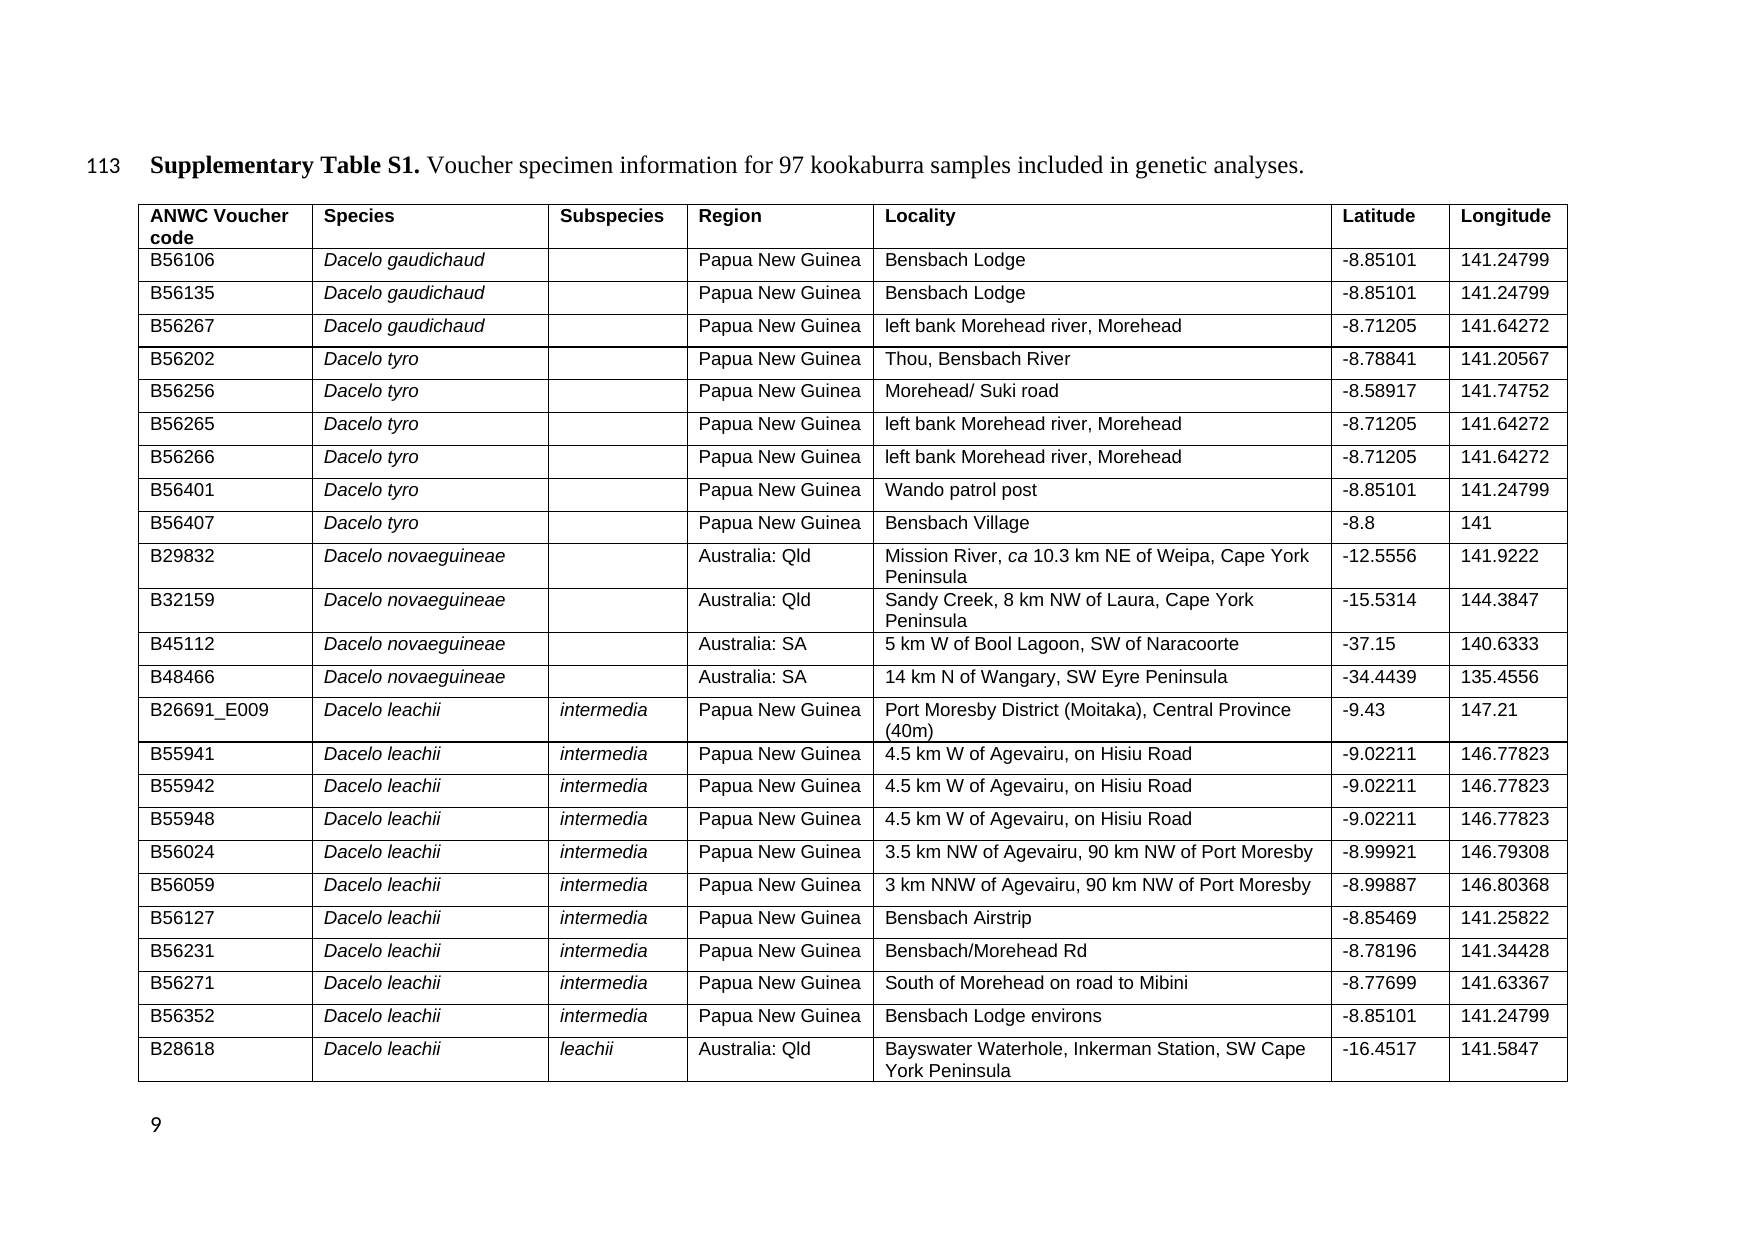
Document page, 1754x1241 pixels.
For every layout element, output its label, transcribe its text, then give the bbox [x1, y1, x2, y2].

table_cell 5 km W of Bool Lagoon, SW of Naracoorte [874, 633, 1331, 664]
table_cell 144.3847 [1450, 589, 1567, 632]
table_cell Morehead/ Suki road [874, 380, 1331, 412]
table_cell Dacelo tyro [313, 479, 548, 511]
table_cell intermedia [549, 808, 687, 840]
table_cell Dacelo novaeguineae [313, 544, 548, 587]
table_cell 141.9222 [1450, 544, 1567, 587]
table_cell B56106 [139, 249, 312, 281]
table_cell 146.80368 [1450, 874, 1567, 906]
table_cell [549, 380, 687, 412]
table_cell Australia: Qld [688, 589, 873, 632]
table_cell 4.5 km W of Agevairu, on Hisiu Road [874, 808, 1331, 840]
table_cell Australia: SA [688, 666, 873, 697]
table_cell intermedia [549, 907, 687, 938]
table_cell B56265 [139, 413, 312, 445]
table_cell 141.64272 [1450, 413, 1567, 445]
table_cell Papua New Guinea [688, 775, 873, 807]
table_cell B56271 [139, 972, 312, 1004]
table_cell B56135 [139, 282, 312, 314]
table_cell [549, 348, 687, 379]
table_cell [549, 666, 687, 697]
table_cell B56127 [139, 907, 312, 938]
table_cell 141 [1450, 512, 1567, 543]
table_cell Dacelo tyro [313, 512, 548, 543]
table_cell 146.77823 [1450, 775, 1567, 807]
table_cell Dacelo leachii [313, 972, 548, 1004]
table_cell B26691_E009 [139, 698, 312, 741]
table_cell -9.02211 [1332, 808, 1449, 840]
table_cell Papua New Guinea [688, 512, 873, 543]
table_cell -8.85101 [1332, 1005, 1449, 1037]
table_cell [549, 479, 687, 511]
table_cell Dacelo leachii [313, 874, 548, 906]
table_cell left bank Morehead river, Morehead [874, 446, 1331, 478]
table_cell 146.77823 [1450, 808, 1567, 840]
table_cell intermedia [549, 1005, 687, 1037]
table_cell B28618 [139, 1038, 312, 1081]
table_cell Dacelo leachii [313, 1005, 548, 1037]
table_cell Papua New Guinea [688, 808, 873, 840]
table_cell Dacelo leachii [313, 939, 548, 971]
table_cell Dacelo leachii [313, 1038, 548, 1081]
table_cell -8.77699 [1332, 972, 1449, 1004]
table_cell intermedia [549, 775, 687, 807]
table_cell B56059 [139, 874, 312, 906]
table_cell [549, 413, 687, 445]
table_cell Papua New Guinea [688, 282, 873, 314]
table_header Latitude [1332, 205, 1449, 248]
table_cell Bensbach/Morehead Rd [874, 939, 1331, 971]
table_cell left bank Morehead river, Morehead [874, 413, 1331, 445]
table_cell intermedia [549, 841, 687, 873]
table_cell Papua New Guinea [688, 249, 873, 281]
table_cell [549, 446, 687, 478]
table_cell 141.24799 [1450, 282, 1567, 314]
table_cell B55948 [139, 808, 312, 840]
table_cell 141.24799 [1450, 1005, 1567, 1037]
table_cell -9.02211 [1332, 743, 1449, 774]
table_cell 14 km N of Wangary, SW Eyre Peninsula [874, 666, 1331, 697]
table_cell -8.99887 [1332, 874, 1449, 906]
table_cell 3.5 km NW of Agevairu, 90 km NW of Port Moresby [874, 841, 1331, 873]
table_cell Thou, Bensbach River [874, 348, 1331, 379]
table_cell [549, 512, 687, 543]
table_cell 141.20567 [1450, 348, 1567, 379]
table_cell -8.78196 [1332, 939, 1449, 971]
table_cell intermedia [549, 743, 687, 774]
table_header Species [313, 205, 548, 248]
table_cell Dacelo novaeguineae [313, 666, 548, 697]
table_header Locality [874, 205, 1331, 248]
text Supplementary Table S1. Voucher specimen information for 97 kookaburra samples included in genetic analyses. [150, 150, 1604, 179]
table_cell Australia: SA [688, 633, 873, 664]
table_cell Dacelo leachii [313, 698, 548, 741]
table_cell Papua New Guinea [688, 380, 873, 412]
table_cell -8.71205 [1332, 315, 1449, 346]
table_cell Bayswater Waterhole, Inkerman Station, SW Cape York Peninsula [874, 1038, 1331, 1081]
table_cell Dacelo tyro [313, 413, 548, 445]
table_cell Wando patrol post [874, 479, 1331, 511]
table_cell -8.85101 [1332, 282, 1449, 314]
table_cell -37.15 [1332, 633, 1449, 664]
table_cell intermedia [549, 972, 687, 1004]
table_cell Dacelo tyro [313, 446, 548, 478]
table_header ANWC Voucher code [139, 205, 312, 248]
table_cell Papua New Guinea [688, 743, 873, 774]
table_cell [549, 249, 687, 281]
table_cell [549, 633, 687, 664]
table_cell B56024 [139, 841, 312, 873]
table_cell intermedia [549, 874, 687, 906]
table_cell B56407 [139, 512, 312, 543]
table_cell Papua New Guinea [688, 874, 873, 906]
table_cell Mission River, ca 10.3 km NE of Weipa, Cape York Peninsula [874, 544, 1331, 587]
table_cell Australia: Qld [688, 544, 873, 587]
table_cell -8.71205 [1332, 413, 1449, 445]
table_cell -8.8 [1332, 512, 1449, 543]
table_cell Sandy Creek, 8 km NW of Laura, Cape York Peninsula [874, 589, 1331, 632]
table_cell 135.4556 [1450, 666, 1567, 697]
table_cell South of Morehead on road to Mibini [874, 972, 1331, 1004]
table_cell Papua New Guinea [688, 413, 873, 445]
table_cell Port Moresby District (Moitaka), Central Province (40m) [874, 698, 1331, 741]
table_cell 141.5847 [1450, 1038, 1567, 1081]
table_cell 141.74752 [1450, 380, 1567, 412]
table_cell 4.5 km W of Agevairu, on Hisiu Road [874, 775, 1331, 807]
table_cell -9.43 [1332, 698, 1449, 741]
table_cell -8.99921 [1332, 841, 1449, 873]
table_cell left bank Morehead river, Morehead [874, 315, 1331, 346]
table_header Longitude [1450, 205, 1567, 248]
table_cell B48466 [139, 666, 312, 697]
table_cell Papua New Guinea [688, 698, 873, 741]
table_cell Papua New Guinea [688, 479, 873, 511]
table_cell Bensbach Lodge [874, 282, 1331, 314]
table_cell 3 km NNW of Agevairu, 90 km NW of Port Moresby [874, 874, 1331, 906]
table_cell B56401 [139, 479, 312, 511]
table_cell Dacelo tyro [313, 380, 548, 412]
table_cell leachii [549, 1038, 687, 1081]
table_header Subspecies [549, 205, 687, 248]
table_cell Dacelo leachii [313, 743, 548, 774]
table_cell Papua New Guinea [688, 1005, 873, 1037]
table_cell Bensbach Village [874, 512, 1331, 543]
table_cell B56266 [139, 446, 312, 478]
table_cell 141.64272 [1450, 446, 1567, 478]
table_cell Dacelo leachii [313, 841, 548, 873]
table_cell intermedia [549, 698, 687, 741]
table_cell [549, 282, 687, 314]
table_cell Dacelo leachii [313, 808, 548, 840]
table_cell -9.02211 [1332, 775, 1449, 807]
table_cell Bensbach Airstrip [874, 907, 1331, 938]
table_cell Dacelo tyro [313, 348, 548, 379]
table_cell B55941 [139, 743, 312, 774]
table_cell 141.34428 [1450, 939, 1567, 971]
table_cell Dacelo leachii [313, 775, 548, 807]
table_cell Australia: Qld [688, 1038, 873, 1081]
table_cell B29832 [139, 544, 312, 587]
table_cell Papua New Guinea [688, 841, 873, 873]
table_cell 141.63367 [1450, 972, 1567, 1004]
table_cell Papua New Guinea [688, 907, 873, 938]
table_cell Dacelo novaeguineae [313, 633, 548, 664]
table_cell Dacelo novaeguineae [313, 589, 548, 632]
table_cell [549, 544, 687, 587]
table_header Region [688, 205, 873, 248]
table_cell Papua New Guinea [688, 315, 873, 346]
table_cell 146.79308 [1450, 841, 1567, 873]
table_cell Dacelo gaudichaud [313, 315, 548, 346]
table_cell B32159 [139, 589, 312, 632]
table_cell -8.85469 [1332, 907, 1449, 938]
table_cell -34.4439 [1332, 666, 1449, 697]
table_cell -8.71205 [1332, 446, 1449, 478]
table_cell B56352 [139, 1005, 312, 1037]
table_cell B55942 [139, 775, 312, 807]
table_cell Papua New Guinea [688, 939, 873, 971]
table_cell [549, 589, 687, 632]
table_cell -8.58917 [1332, 380, 1449, 412]
table_cell Papua New Guinea [688, 348, 873, 379]
table_cell [549, 315, 687, 346]
table_cell -8.78841 [1332, 348, 1449, 379]
table_cell -15.5314 [1332, 589, 1449, 632]
table_cell Papua New Guinea [688, 972, 873, 1004]
table_cell Dacelo leachii [313, 907, 548, 938]
table_cell 141.25822 [1450, 907, 1567, 938]
table_cell -8.85101 [1332, 249, 1449, 281]
table_cell 141.24799 [1450, 249, 1567, 281]
table_cell Dacelo gaudichaud [313, 249, 548, 281]
table_cell -16.4517 [1332, 1038, 1449, 1081]
table_cell 147.21 [1450, 698, 1567, 741]
table_cell 4.5 km W of Agevairu, on Hisiu Road [874, 743, 1331, 774]
table_cell B56267 [139, 315, 312, 346]
table_cell Bensbach Lodge [874, 249, 1331, 281]
table_cell B56256 [139, 380, 312, 412]
table_cell 146.77823 [1450, 743, 1567, 774]
table_cell Papua New Guinea [688, 446, 873, 478]
table_cell B56231 [139, 939, 312, 971]
table_cell Bensbach Lodge environs [874, 1005, 1331, 1037]
table_cell 141.64272 [1450, 315, 1567, 346]
table_cell 141.24799 [1450, 479, 1567, 511]
table_cell -12.5556 [1332, 544, 1449, 587]
table_cell Dacelo gaudichaud [313, 282, 548, 314]
table_cell 140.6333 [1450, 633, 1567, 664]
table_cell -8.85101 [1332, 479, 1449, 511]
table_cell B45112 [139, 633, 312, 664]
table_cell B56202 [139, 348, 312, 379]
table_cell intermedia [549, 939, 687, 971]
